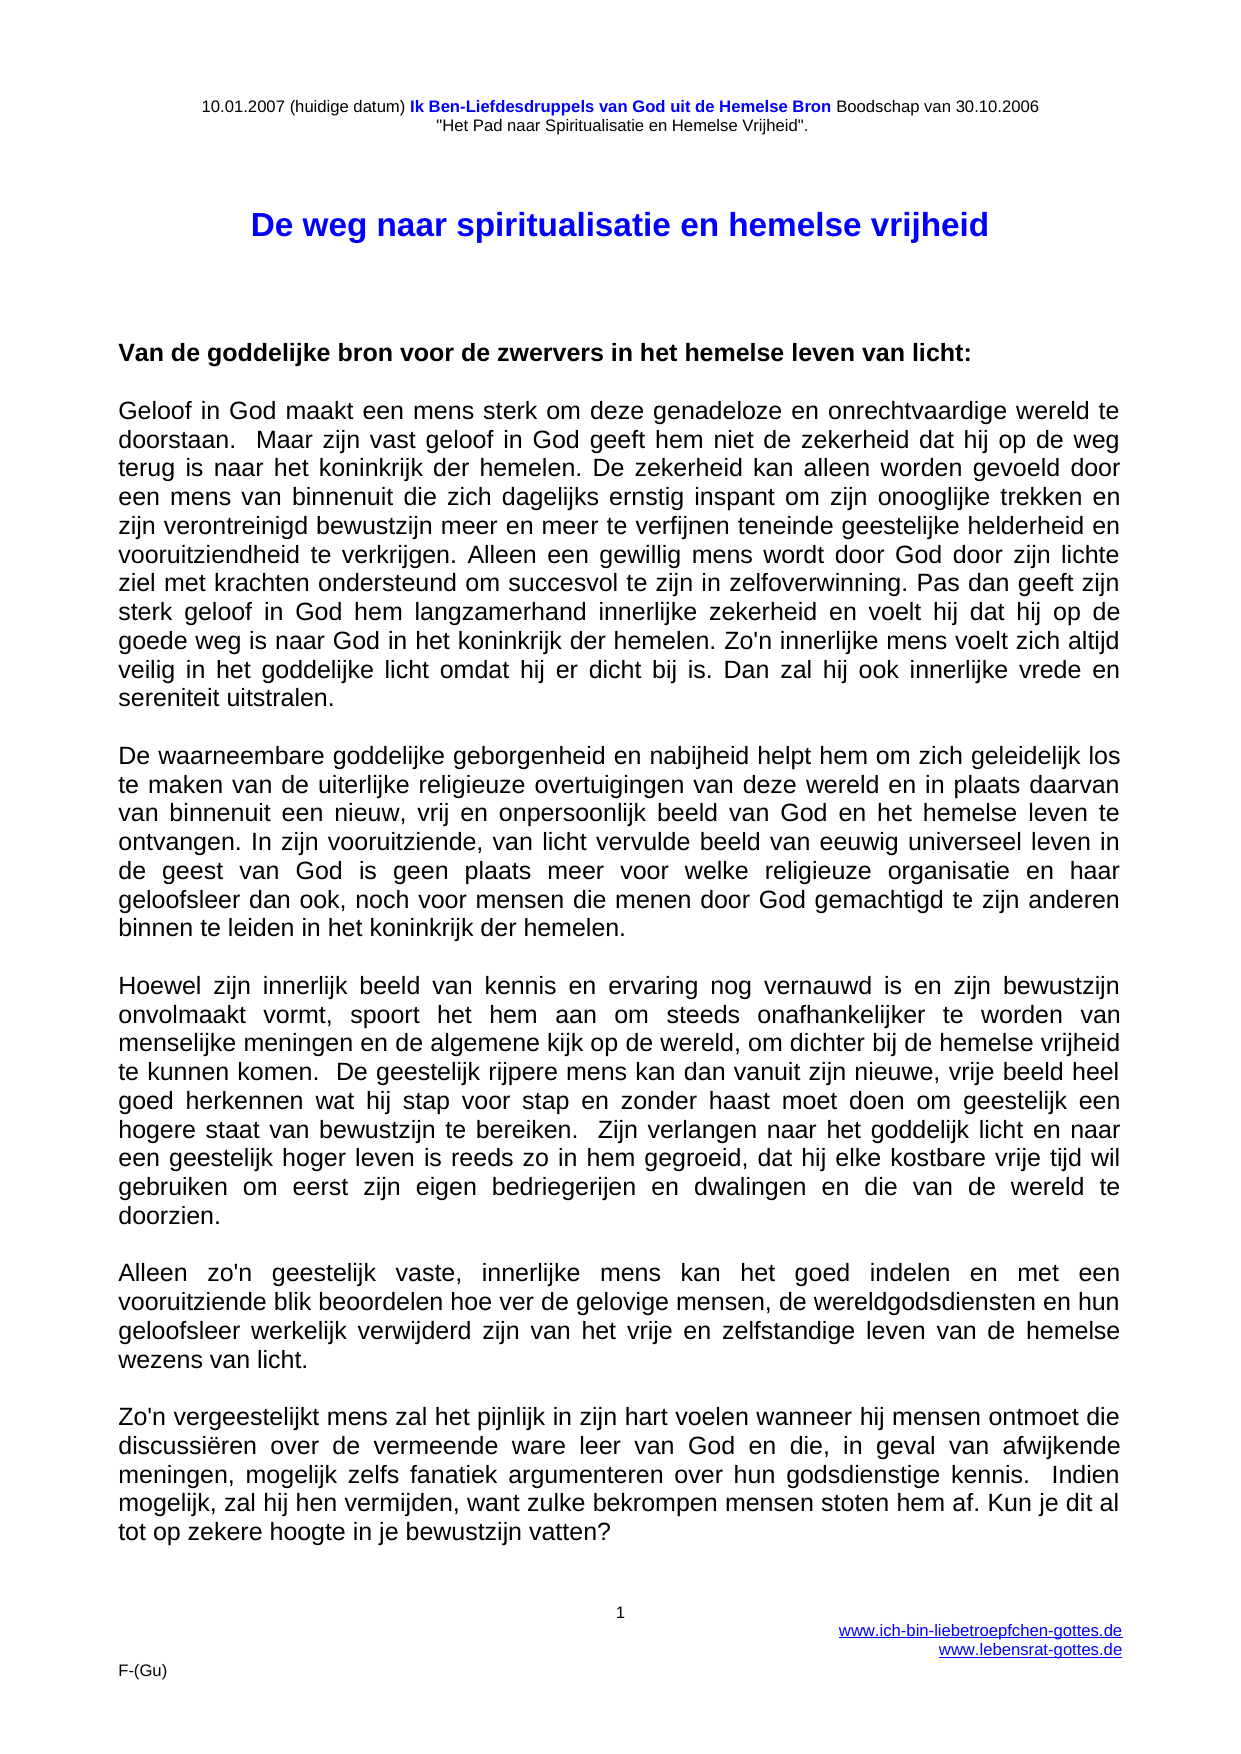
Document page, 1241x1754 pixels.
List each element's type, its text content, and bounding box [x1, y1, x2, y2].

text Hoewel zijn innerlijk beeld van kennis en ervaring nog vernauwd is en zijn bewustzijn onvolmaakt vormt, spoort het hem aan om steeds onafhankelijker te worden van menselijke meningen en de algemene kijk op de wereld, om dichter bij de hemelse vrijheid te kunnen komen. De geestelijk rijpere mens kan dan vanuit zijn nieuwe, vrije beeld heel goed herkennen wat hij stap voor stap en zonder haast moet doen om geestelijk een hogere staat van bewustzijn te bereiken. Zijn verlangen naar het goddelijk licht en naar een geestelijk hoger leven is reeds zo in hem gegroeid, dat hij elke kostbare vrije tijd wil gebruiken om eerst zijn eigen bedriegerijen en dwalingen en die van de wereld te doorzien. [118, 971, 1122, 1229]
text De weg naar spiritualisatie en hemelse vrijheid [118, 205, 1122, 244]
text Alleen zo'n geestelijk vaste, innerlijke mens kan het goed indelen en met een vooruitziende blik beoordelen hoe ver de gelovige mensen, de wereldgodsdiensten en hun geloofsleer werkelijk verwijderd zijn van het vrije en zelfstandige leven van de hemelse wezens van licht. [118, 1258, 1122, 1373]
text Van de goddelijke bron voor de zwervers in het hemelse leven van licht: [118, 338, 1122, 367]
text Geloof in God maakt een mens sterk om deze genadeloze en onrechtvaardige wereld te doorstaan. Maar zijn vast geloof in God geeft hem niet de zekerheid dat hij op de weg terug is naar het koninkrijk der hemelen. De zekerheid kan alleen worden gevoeld door een mens van binnenuit die zich dagelijks ernstig inspant om zijn onooglijke trekken en zijn verontreinigd bewustzijn meer en meer te verfijnen teneinde geestelijke helderheid en vooruitziendheid te verkrijgen. Alleen een gewillig mens wordt door God door zijn lichte ziel met krachten ondersteund om succesvol te zijn in zelfoverwinning. Pas dan geeft zijn sterk geloof in God hem langzamerhand innerlijke zekerheid en voelt hij dat hij op de goede weg is naar God in het koninkrijk der hemelen. Zo'n innerlijke mens voelt zich altijd veilig in het goddelijke licht omdat hij er dicht bij is. Dan zal hij ook innerlijke vrede en sereniteit uitstralen. [118, 396, 1122, 712]
text Zo'n vergeestelijkt mens zal het pijnlijk in zijn hart voelen wanneer hij mensen ontmoet die discussiëren over de vermeende ware leer van God en die, in geval van afwijkende meningen, mogelijk zelfs fanatiek argumenteren over hun godsdienstige kennis. Indien mogelijk, zal hij hen vermijden, want zulke bekrompen mensen stoten hem af. Kun je dit al tot op zekere hoogte in je bewustzijn vatten? [118, 1402, 1122, 1546]
text De waarneembare goddelijke geborgenheid en nabijheid helpt hem om zich geleidelijk los te maken van de uiterlijke religieuze overtuigingen van deze wereld en in plaats daarvan van binnenuit een nieuw, vrij en onpersoonlijk beeld van God en het hemelse leven te ontvangen. In zijn vooruitziende, van licht vervulde beeld van eeuwig universeel leven in de geest van God is geen plaats meer voor welke religieuze organisatie en haar geloofsleer dan ook, noch voor mensen die menen door God gemachtigd te zijn anderen binnen te leiden in het koninkrijk der hemelen. [118, 741, 1122, 942]
